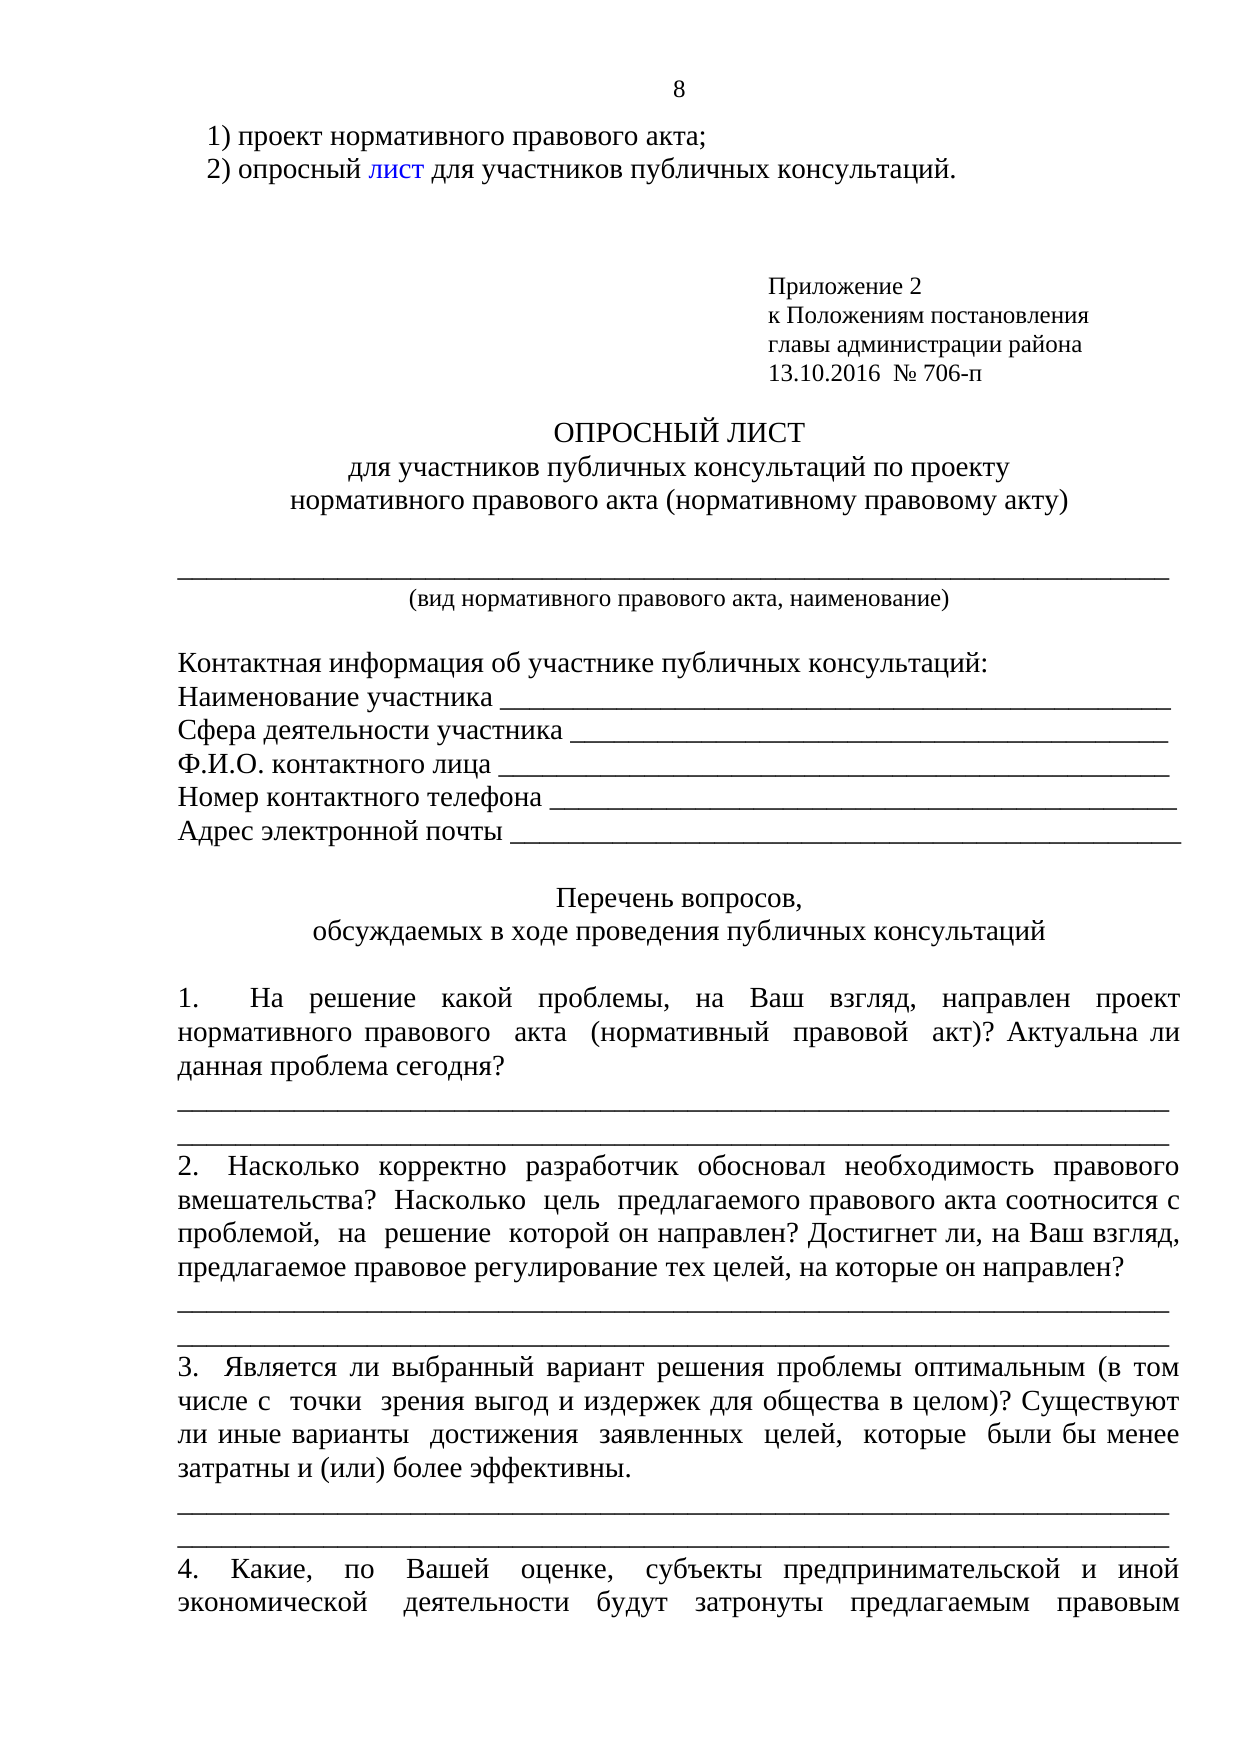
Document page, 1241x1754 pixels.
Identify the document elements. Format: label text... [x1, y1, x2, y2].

text ____________________________________________________________________ [177, 549, 1181, 583]
text ____________________________________________________________________ [177, 1115, 1181, 1148]
text 1) проект нормативного правового акта; [177, 118, 1181, 152]
text нормативного правового акта (нормативному правовому акту) [177, 482, 1181, 516]
text ____________________________________________________________________ [177, 1316, 1181, 1349]
text Приложение 2 [177, 271, 1181, 300]
text Ф.И.О. контактного лица ______________________________________________ [177, 746, 1181, 779]
text Перечень вопросов, [177, 880, 1181, 913]
text Сфера деятельности участника _________________________________________ [177, 712, 1181, 746]
text 2. Насколько корректно разработчик обосновал необходимость правового вмешательства? Насколько цель предлагаемого правового акта соотносится с проблемой, на решение которой он направлен? Достигнет ли, на Ваш взгляд, предлагаемое правовое регулирование тех целей, на которые он направлен? [177, 1148, 1181, 1282]
text для участников публичных консультаций по проекту [177, 449, 1181, 482]
text 2) опросный лист для участников публичных консультаций. [177, 152, 1181, 185]
text Наименование участника ______________________________________________ [177, 679, 1181, 712]
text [177, 1551, 1181, 1618]
text 13.10.2016 № 706-п [177, 358, 1181, 386]
text ОПРОСНЫЙ ЛИСТ [177, 415, 1181, 449]
text к Положениям постановления [177, 300, 1181, 329]
text 1. На решение какой проблемы, на Ваш взгляд, направлен проект нормативного правового акта (нормативный правовой акт)? Актуальна ли данная проблема сегодня? [177, 981, 1181, 1081]
text главы администрации района [177, 329, 1181, 358]
text 3. Является ли выбранный вариант решения проблемы оптимальным (в том числе с точки зрения выгод и издержек для общества в целом)? Существуют ли иные варианты достижения заявленных целей, которые были бы менее затратны и (или) более эффективны. [177, 1349, 1181, 1484]
text Контактная информация об участнике публичных консультаций: [177, 645, 1181, 679]
text ____________________________________________________________________ [177, 1484, 1181, 1517]
text ____________________________________________________________________ [177, 1282, 1181, 1316]
text Адрес электронной почты ______________________________________________ [177, 813, 1181, 846]
text ____________________________________________________________________ [177, 1517, 1181, 1551]
text обсуждаемых в ходе проведения публичных консультаций [177, 913, 1181, 947]
text (вид нормативного правового акта, наименование) [177, 583, 1181, 612]
text Номер контактного телефона ___________________________________________ [177, 779, 1181, 813]
text ____________________________________________________________________ [177, 1081, 1181, 1115]
